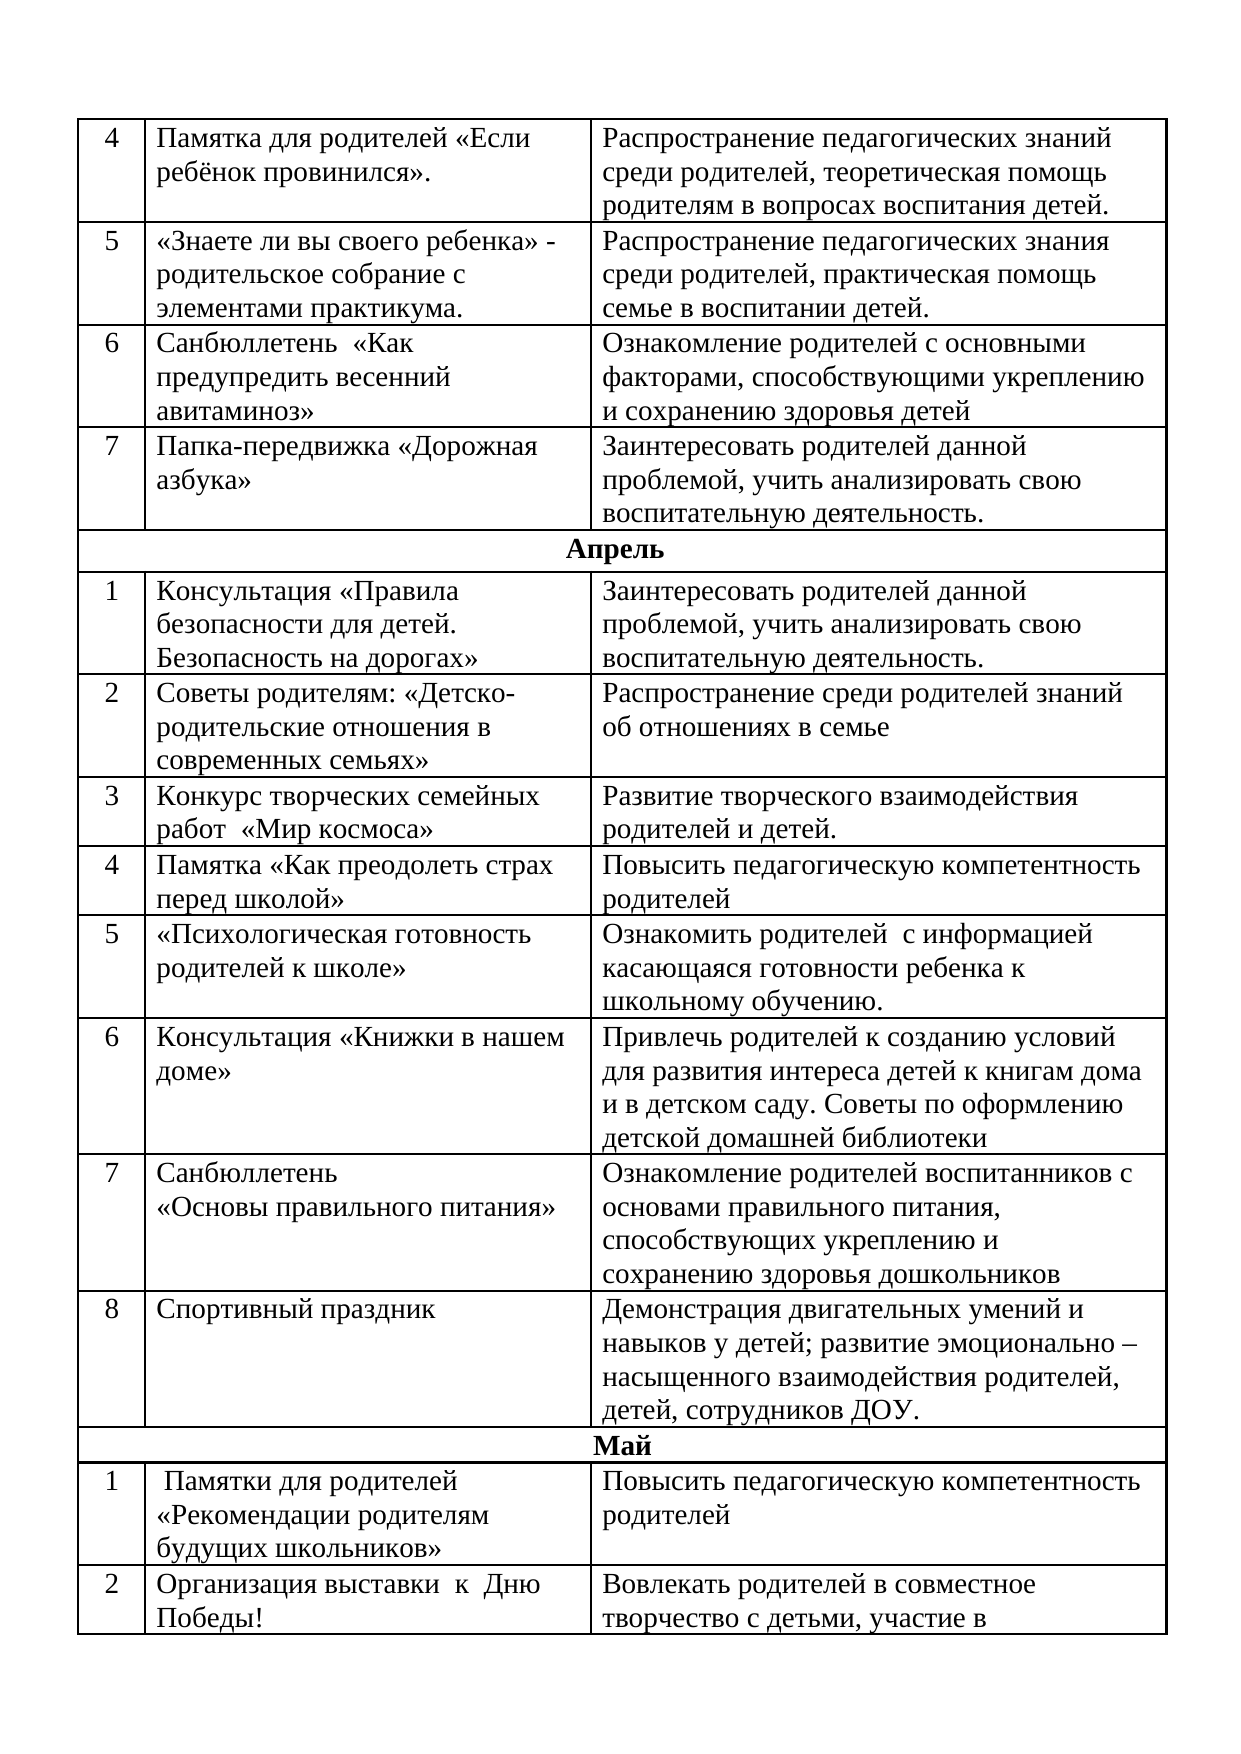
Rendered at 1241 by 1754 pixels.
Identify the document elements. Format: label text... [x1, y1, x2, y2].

table_cell Памятки для родителей «Рекомендации родителям будущих школьников» [146, 1464, 590, 1564]
table_cell Консультация «Правила безопасности для детей. Безопасность на дорогах» [146, 573, 590, 673]
table_cell Папка-передвижка «Дорожная азбука» [146, 428, 590, 529]
table_cell Памятка «Как преодолеть страх перед школой» [146, 847, 590, 914]
table_cell Санбюллетень «Основы правильного питания» [146, 1155, 590, 1289]
table_cell 7 [79, 1155, 144, 1289]
table_cell 2 [79, 675, 144, 776]
table_cell 5 [79, 916, 144, 1017]
table_cell «Психологическая готовность родителей к школе» [146, 916, 590, 1017]
table_cell 3 [79, 778, 144, 845]
table_cell 8 [79, 1292, 144, 1426]
table_cell «Знаете ли вы своего ребенка» - родительское собрание с элементами практикума. [146, 223, 590, 323]
table_cell Апрель [79, 531, 1165, 571]
table_cell 4 [79, 120, 144, 221]
table_cell Заинтересовать родителей данной проблемой, учить анализировать свою воспитательную деятельность. [592, 573, 1165, 673]
table_cell Ознакомление родителей воспитанников с основами правильного питания, способствующих укреплению и сохранению здоровья дошкольников [592, 1155, 1165, 1289]
table_cell 6 [79, 1019, 144, 1153]
table_cell Памятка для родителей «Если ребёнок провинился». [146, 120, 590, 221]
table_cell Распространение среди родителей знаний об отношениях в семье [592, 675, 1165, 776]
table_cell Ознакомить родителей с информацией касающаяся готовности ребенка к школьному обучению. [592, 916, 1165, 1017]
table_cell Привлечь родителей к созданию условий для развития интереса детей к книгам дома и в детском саду. Советы по оформлению детской домашней библиотеки [592, 1019, 1165, 1153]
table_cell Заинтересовать родителей данной проблемой, учить анализировать свою воспитательную деятельность. [592, 428, 1165, 529]
table_cell Санбюллетень «Как предупредить весенний авитаминоз» [146, 326, 590, 426]
table_cell 1 [79, 573, 144, 673]
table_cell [592, 1566, 1165, 1633]
table_cell Развитие творческого взаимодействия родителей и детей. [592, 778, 1165, 845]
table_cell 6 [79, 326, 144, 426]
table_cell Демонстрация двигательных умений и навыков у детей; развитие эмоционально – насыщенного взаимодействия родителей, детей, сотрудников ДОУ. [592, 1292, 1165, 1426]
table_cell 7 [79, 428, 144, 529]
table_cell 2 [79, 1566, 144, 1633]
table_cell Повысить педагогическую компетентность родителей [592, 1464, 1165, 1564]
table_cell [146, 1566, 590, 1633]
table_cell Спортивный праздник [146, 1292, 590, 1426]
table_cell Консультация «Книжки в нашем доме» [146, 1019, 590, 1153]
table_cell Повысить педагогическую компетентность родителей [592, 847, 1165, 914]
table_cell Распространение педагогических знания среди родителей, практическая помощь семье в воспитании детей. [592, 223, 1165, 323]
table_cell Советы родителям: «Детско-родительские отношения в современных семьях» [146, 675, 590, 776]
table_cell Май [79, 1428, 1165, 1461]
table_cell 4 [79, 847, 144, 914]
table_cell Конкурс творческих семейных работ «Мир космоса» [146, 778, 590, 845]
table_cell 1 [79, 1464, 144, 1564]
table_cell Распространение педагогических знаний среди родителей, теоретическая помощь родителям в вопросах воспитания детей. [592, 120, 1165, 221]
table_cell Ознакомление родителей с основными факторами, способствующими укреплению и сохранению здоровья детей [592, 326, 1165, 426]
table_cell 5 [79, 223, 144, 323]
